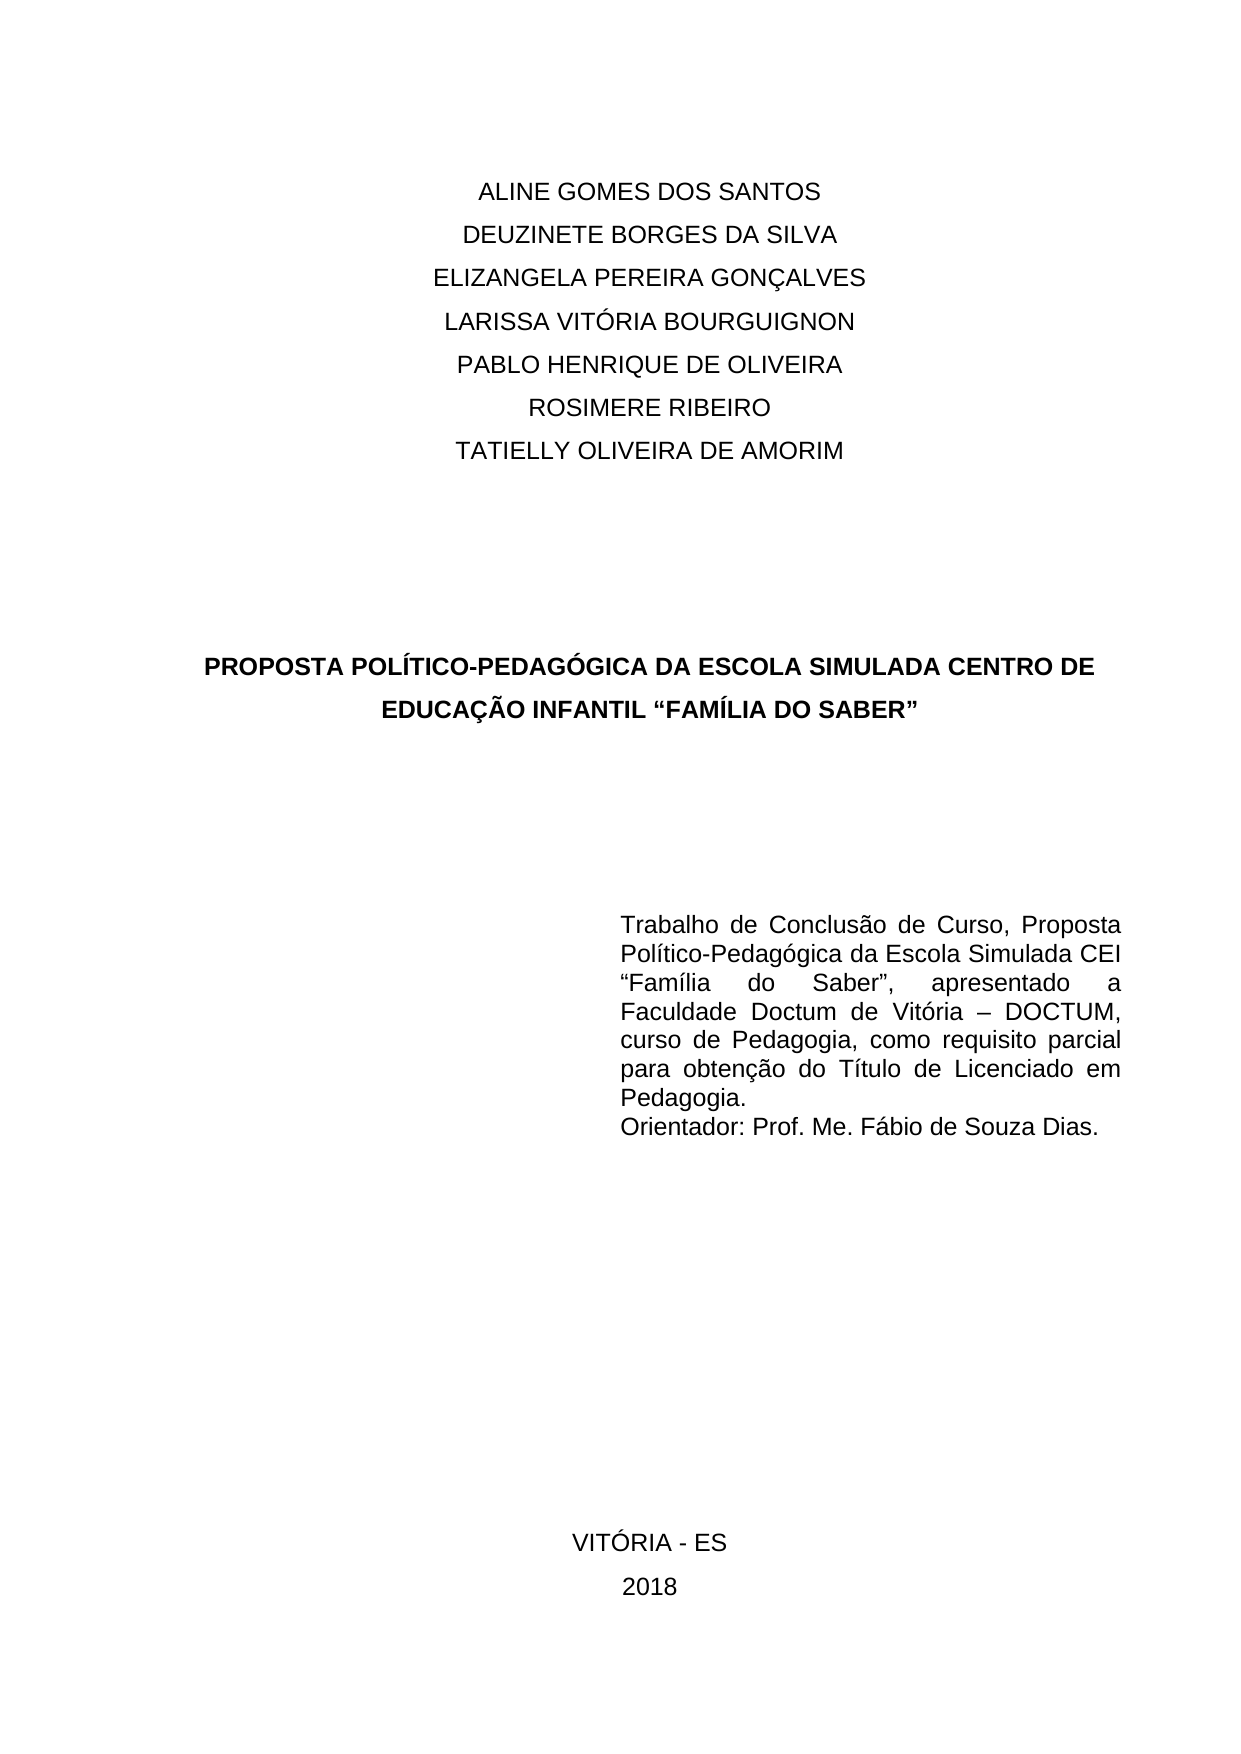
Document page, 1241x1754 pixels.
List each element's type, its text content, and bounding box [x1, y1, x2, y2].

text TATIELLY OLIVEIRA DE AMORIM [177, 436, 1122, 465]
text 2018 [177, 1572, 1122, 1600]
text VITÓRIA - ES [177, 1528, 1122, 1557]
text ALINE GOMES DOS SANTOS [177, 177, 1122, 206]
text PABLO HENRIQUE DE OLIVEIRA [177, 350, 1122, 378]
text Trabalho de Conclusão de Curso, Proposta Político-Pedagógica da Escola Simulada CEI “Família do Saber”, apresentado a Faculdade Doctum de Vitória – DOCTUM, curso de Pedagogia, como requisito parcial para obtenção do Título de Licenciado em Pedagogia. [620, 910, 1122, 1112]
text DEUZINETE BORGES DA SILVA [177, 220, 1122, 249]
text LARISSA VITÓRIA BOURGUIGNON [177, 307, 1122, 335]
text ROSIMERE RIBEIRO [177, 393, 1122, 422]
text Orientador: Prof. Me. Fábio de Souza Dias. [620, 1112, 1122, 1140]
text PROPOSTA POLÍTICO-PEDAGÓGICA DA ESCOLA SIMULADA CENTRO DE EDUCAÇÃO INFANTIL “FAMÍLIA DO SABER” [177, 652, 1122, 723]
text ELIZANGELA PEREIRA GONÇALVES [177, 263, 1122, 292]
